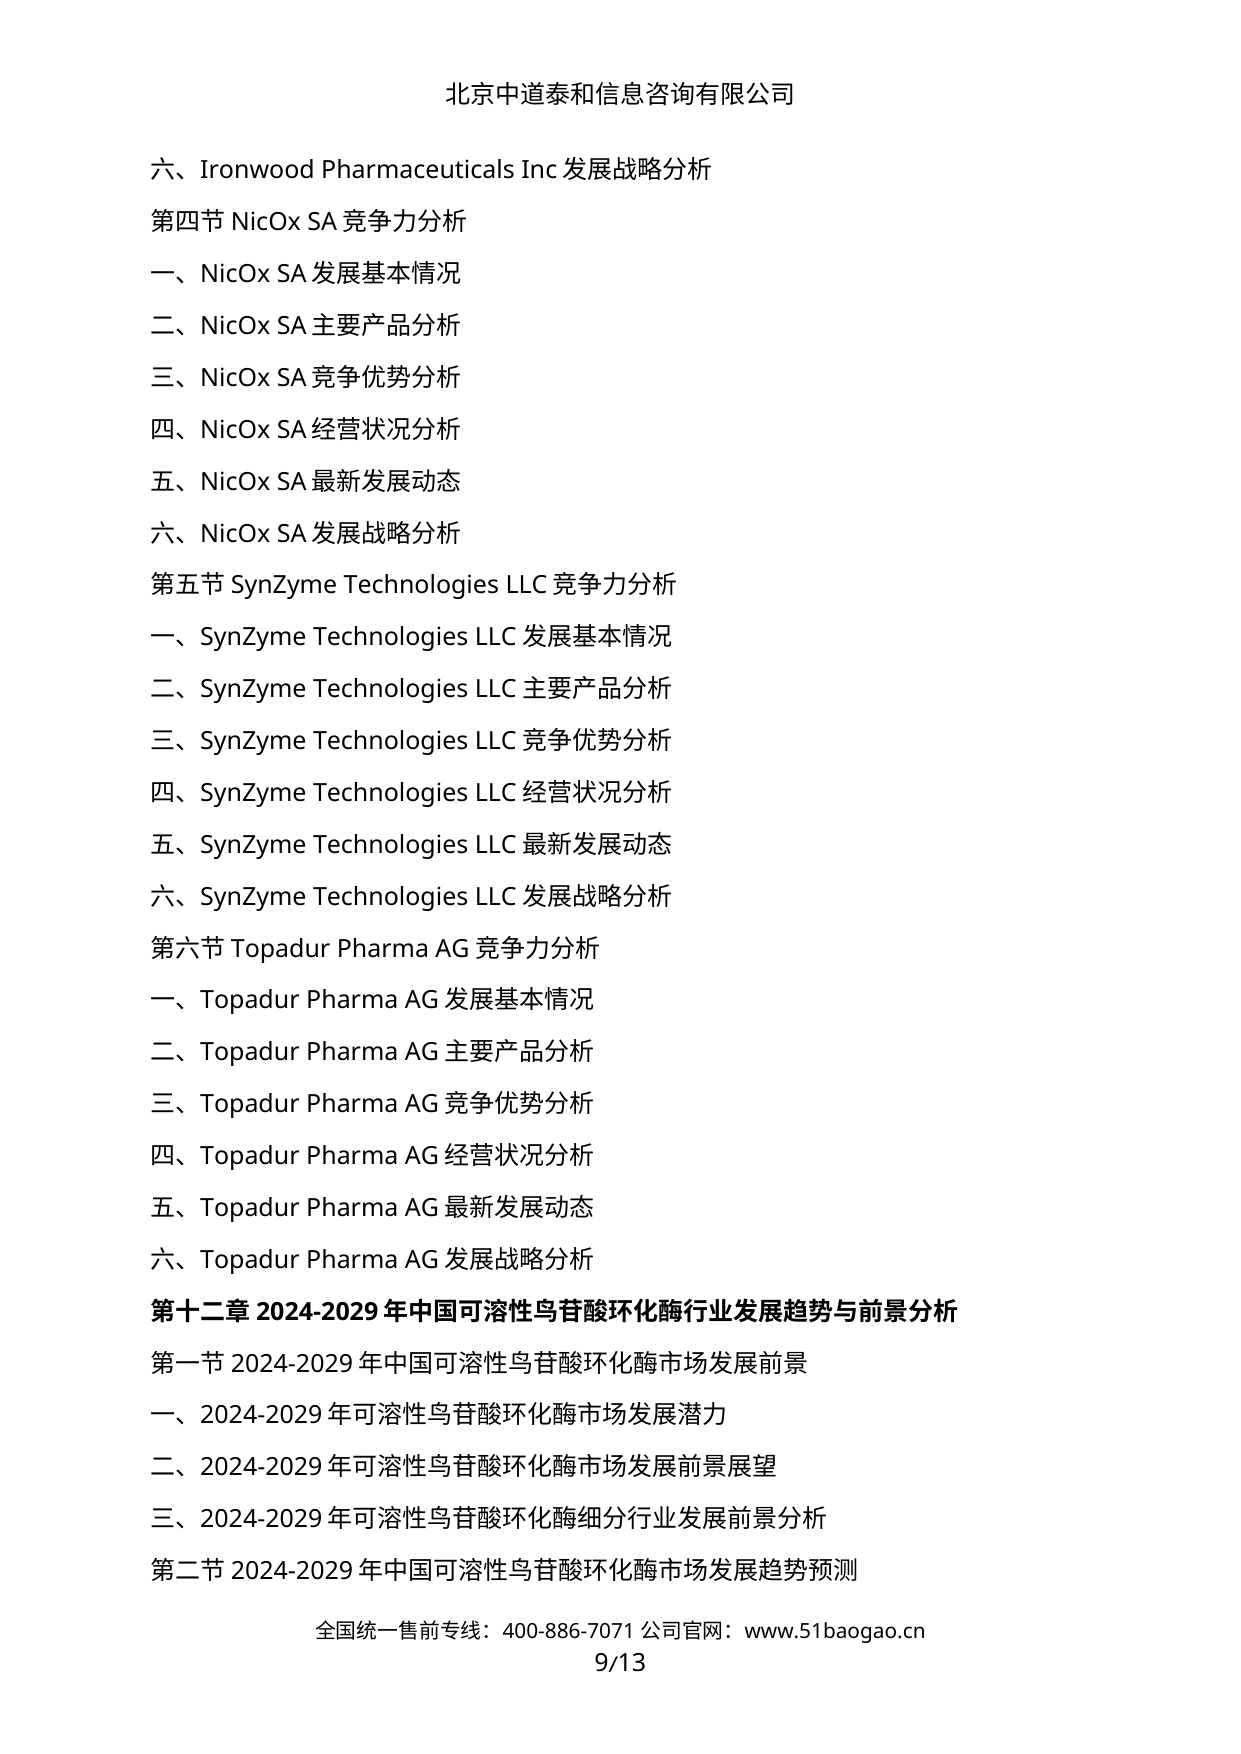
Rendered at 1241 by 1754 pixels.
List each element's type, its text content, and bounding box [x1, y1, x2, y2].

text 一、NicOx SA发展基本情况 [150, 254, 1090, 290]
text 五、SynZyme Technologies LLC最新发展动态 [150, 824, 1090, 861]
text 五、NicOx SA最新发展动态 [150, 461, 1090, 497]
text 六、Topadur Pharma AG发展战略分析 [150, 1239, 1090, 1276]
text 一、Topadur Pharma AG发展基本情况 [150, 980, 1090, 1016]
text 三、Topadur Pharma AG竞争优势分析 [150, 1084, 1090, 1120]
text 二、NicOx SA主要产品分析 [150, 306, 1090, 342]
text 六、Ironwood Pharmaceuticals Inc发展战略分析 [150, 150, 1090, 186]
text 第五节 SynZyme Technologies LLC竞争力分析 [150, 565, 1090, 601]
text 四、Topadur Pharma AG经营状况分析 [150, 1136, 1090, 1172]
text 三、NicOx SA竞争优势分析 [150, 357, 1090, 394]
text 二、SynZyme Technologies LLC主要产品分析 [150, 669, 1090, 705]
text 第十二章 2024-2029年中国可溶性鸟苷酸环化酶行业发展趋势与前景分析 [150, 1291, 1090, 1327]
text 四、NicOx SA经营状况分析 [150, 409, 1090, 446]
text 三、2024-2029年可溶性鸟苷酸环化酶细分行业发展前景分析 [150, 1499, 1090, 1535]
text 第二节 2024-2029年中国可溶性鸟苷酸环化酶市场发展趋势预测 [150, 1551, 1090, 1587]
text 五、Topadur Pharma AG最新发展动态 [150, 1187, 1090, 1224]
text 第四节 NicOx SA竞争力分析 [150, 202, 1090, 238]
text 六、NicOx SA发展战略分析 [150, 513, 1090, 549]
text 一、2024-2029年可溶性鸟苷酸环化酶市场发展潜力 [150, 1395, 1090, 1431]
text 六、SynZyme Technologies LLC发展战略分析 [150, 876, 1090, 912]
text 四、SynZyme Technologies LLC经营状况分析 [150, 772, 1090, 809]
text 第六节 Topadur Pharma AG竞争力分析 [150, 928, 1090, 964]
text 三、SynZyme Technologies LLC竞争优势分析 [150, 721, 1090, 757]
text 二、Topadur Pharma AG主要产品分析 [150, 1032, 1090, 1068]
text 二、2024-2029年可溶性鸟苷酸环化酶市场发展前景展望 [150, 1447, 1090, 1483]
text 一、SynZyme Technologies LLC发展基本情况 [150, 617, 1090, 653]
text 第一节 2024-2029年中国可溶性鸟苷酸环化酶市场发展前景 [150, 1343, 1090, 1379]
